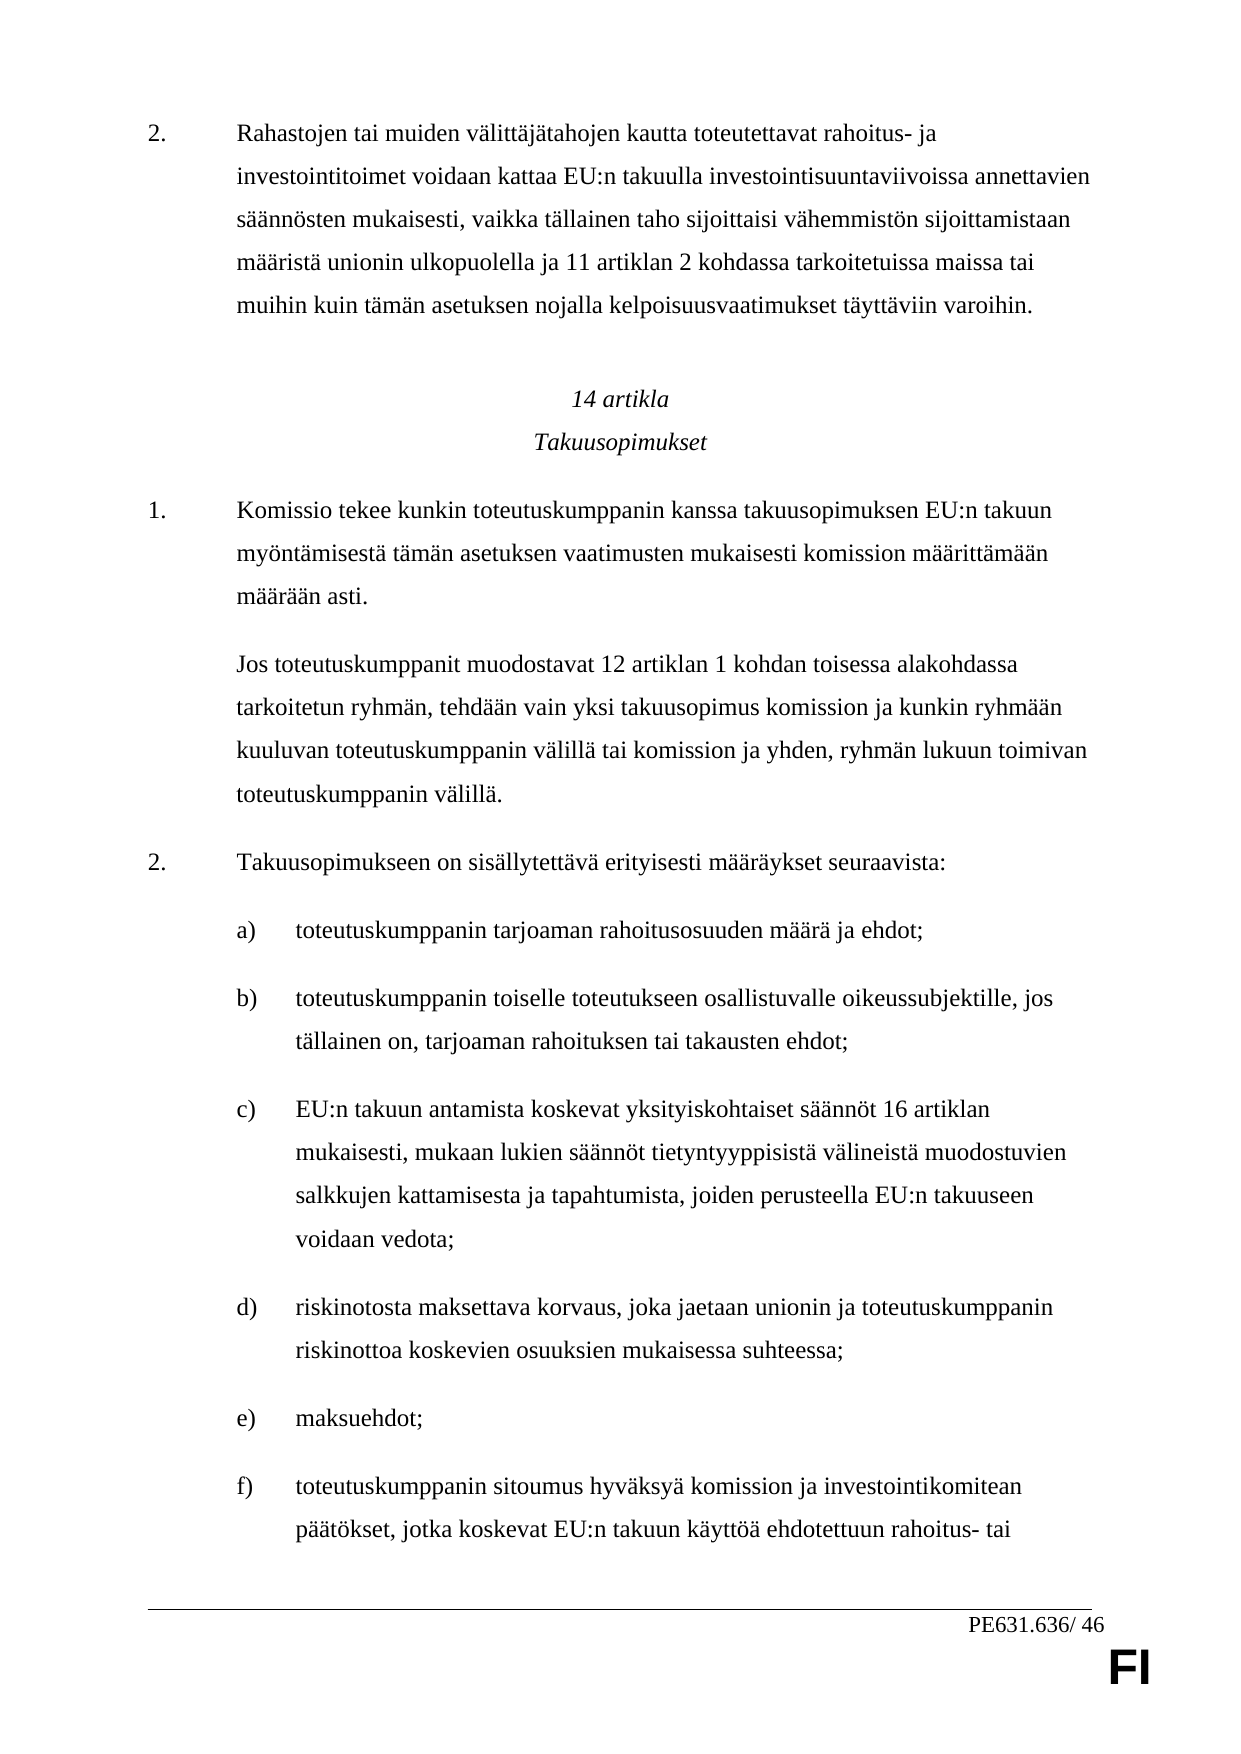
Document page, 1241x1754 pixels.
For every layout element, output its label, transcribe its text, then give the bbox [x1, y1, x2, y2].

list b) toteutuskumppanin toiselle toteutukseen osallistuvalle oikeussubjektille, jos tällainen on, tarjoaman rahoituksen tai takausten ehdot; [236, 983, 1092, 1055]
text 14 artikla Takuusopimukset [148, 384, 1092, 456]
text 1. Komissio tekee kunkin toteutuskumppanin kanssa takuusopimuksen EU:n takuun myöntämisestä tämän asetuksen vaatimusten mukaisesti komission määrittämään määrään asti. [148, 495, 1092, 610]
list a) toteutuskumppanin tarjoaman rahoitusosuuden määrä ja ehdot; [236, 915, 1092, 944]
list d) riskinotosta maksettava korvaus, joka jaetaan unionin ja toteutuskumppanin riskinottoa koskevien osuuksien mukaisessa suhteessa; [236, 1292, 1092, 1364]
text Jos toteutuskumppanit muodostavat 12 artiklan 1 kohdan toisessa alakohdassa tarkoitetun ryhmän, tehdään vain yksi takuusopimus komission ja kunkin ryhmään kuuluvan toteutuskumppanin välillä tai komission ja yhden, ryhmän lukuun toimivan toteutuskumppanin välillä. [236, 649, 1092, 807]
list e) maksuehdot; [236, 1403, 1092, 1432]
list c) EU:n takuun antamista koskevat yksityiskohtaiset säännöt 16 artiklan mukaisesti, mukaan lukien säännöt tietyntyyppisistä välineistä muodostuvien salkkujen kattamisesta ja tapahtumista, joiden perusteella EU:n takuuseen voidaan vedota; [236, 1094, 1092, 1252]
text 2. Takuusopimukseen on sisällytettävä erityisesti määräykset seuraavista: [148, 847, 1092, 876]
text 2. Rahastojen tai muiden välittäjätahojen kautta toteutettavat rahoitus- ja investointitoimet voidaan kattaa EU:n takuulla investointisuuntaviivoissa annettavien säännösten mukaisesti, vaikka tällainen taho sijoittaisi vähemmistön sijoittamistaan määristä unionin ulkopuolella ja 11 artiklan 2 kohdassa tarkoitetuissa maissa tai muihin kuin tämän asetuksen nojalla kelpoisuusvaatimukset täyttäviin varoihin. [148, 118, 1092, 319]
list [236, 1471, 1092, 1543]
